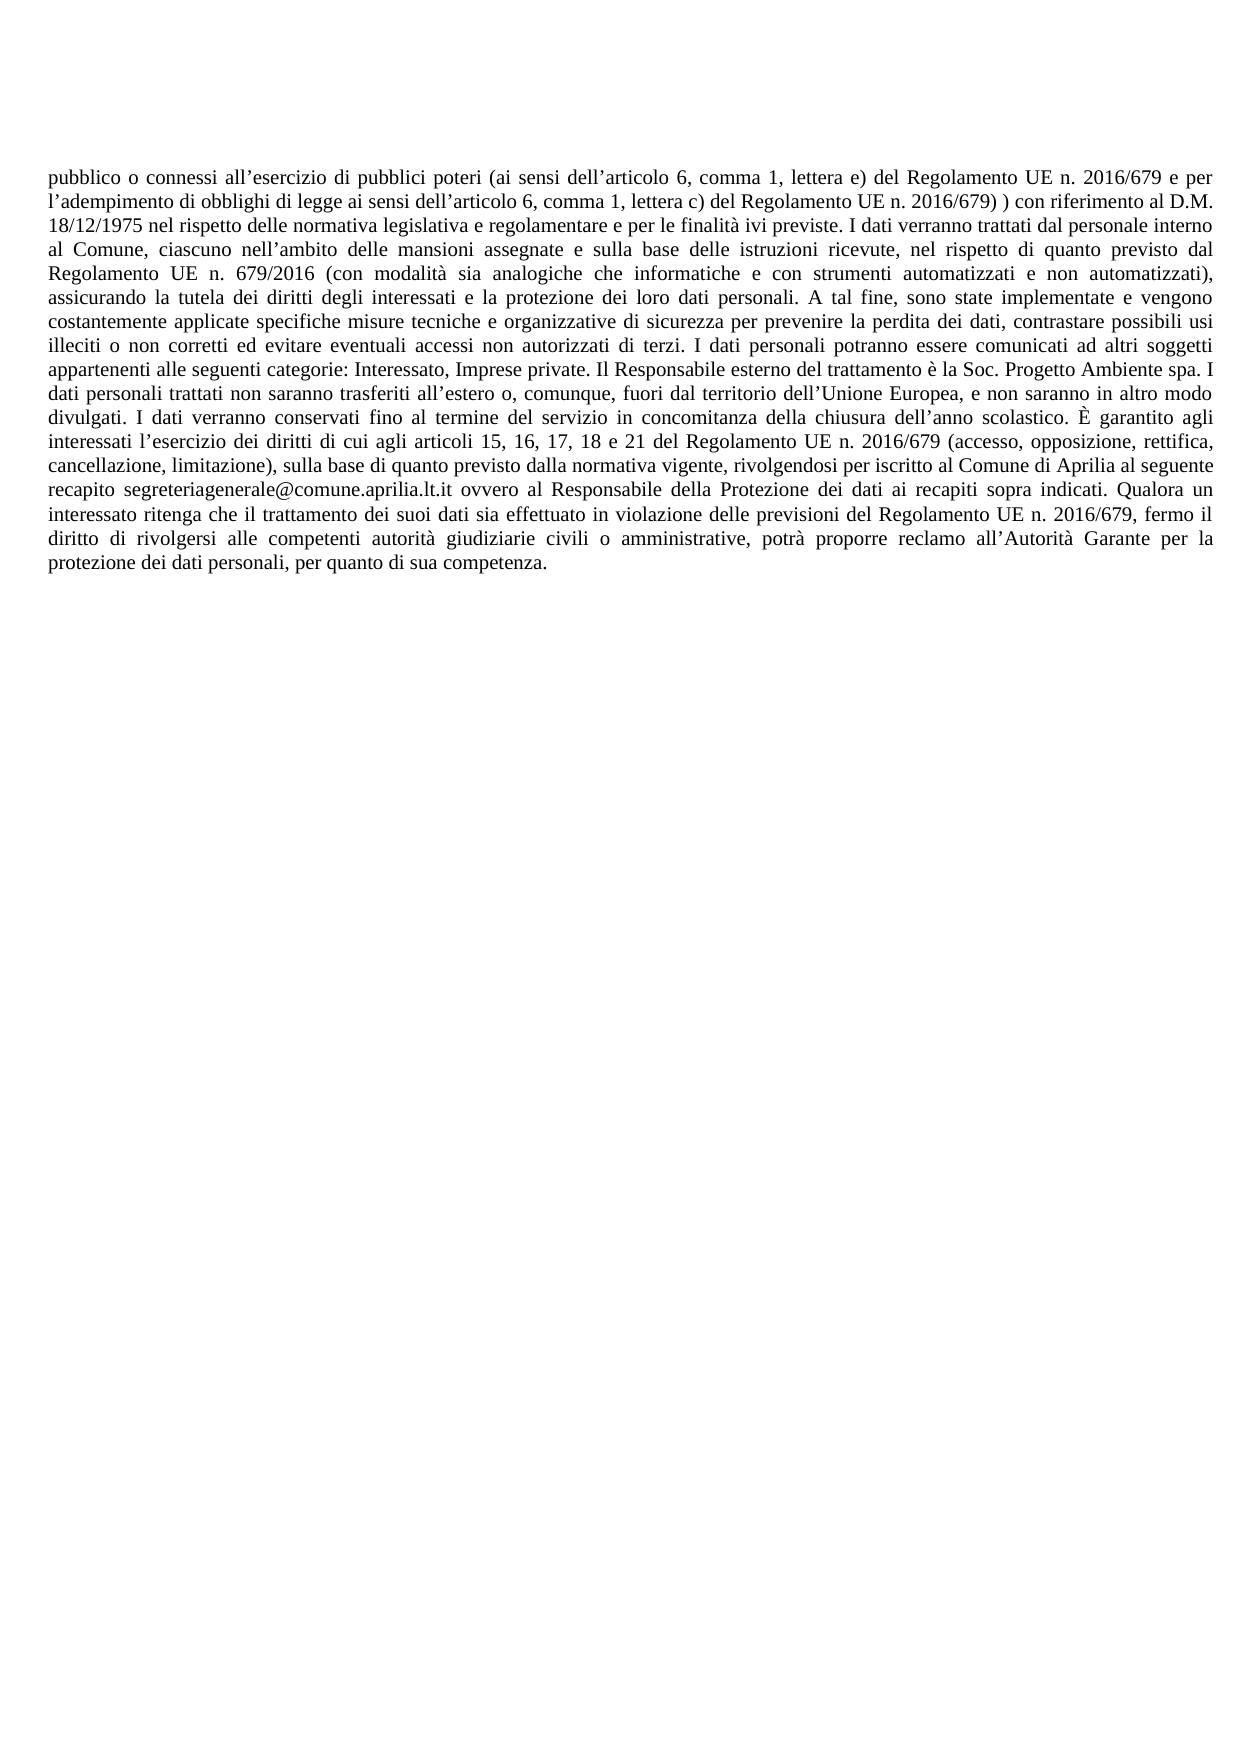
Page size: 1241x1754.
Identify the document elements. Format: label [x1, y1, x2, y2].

text [48, 164, 1215, 574]
